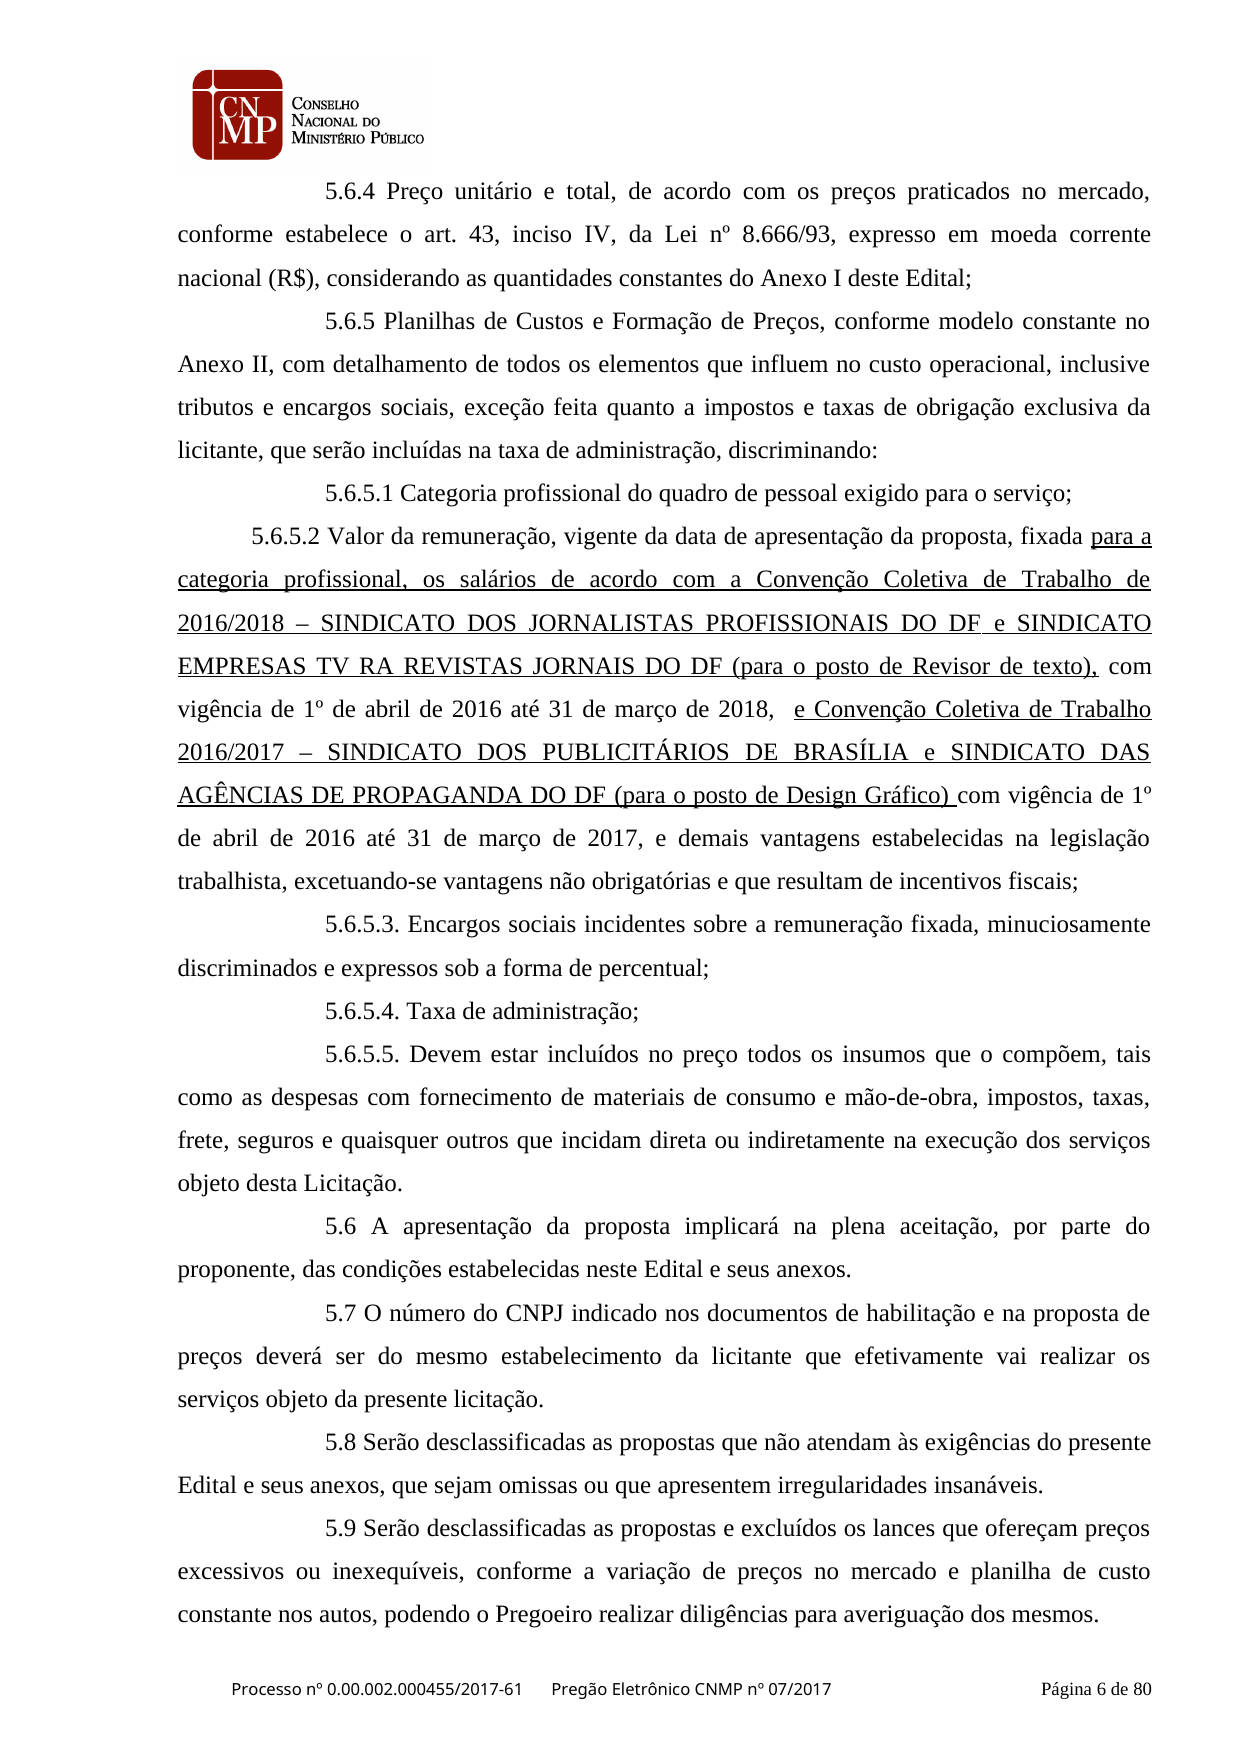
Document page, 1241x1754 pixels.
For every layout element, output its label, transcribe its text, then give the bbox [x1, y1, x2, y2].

text 5.6.5.5. Devem estar incluídos no preço todos os insumos que o compõem, tais como as despesas com fornecimento de materiais de consumo e mão-de-obra, impostos, taxas, frete, seguros e quaisquer outros que incidam direta ou indiretamente na execução dos serviços objeto desta Licitação. [177, 1039, 1152, 1197]
text 5.6.5 Planilhas de Custos e Formação de Preços, conforme modelo constante no Anexo II, com detalhamento de todos os elementos que influem no custo operacional, inclusive tributos e encargos sociais, exceção feita quanto a impostos e taxas de obrigação exclusiva da licitante, que serão incluídas na taxa de administração, discriminando: [177, 306, 1152, 464]
text 5.6.5.2 Valor da remuneração, vigente da data de apresentação da proposta, fixada para a categoria profissional, os salários de acordo com a Convenção Coletiva de Trabalho de 2016/2018 – SINDICATO DOS JORNALISTAS PROFISSIONAIS DO DF e SINDICATO EMPRESAS TV RA REVISTAS JORNAIS DO DF (para o posto de Revisor de texto), com vigência de 1º de abril de 2016 até 31 de março de 2018, e Convenção Coletiva de Trabalho 2016/2017 – SINDICATO DOS PUBLICITÁRIOS DE BRASÍLIA e SINDICATO DAS AGÊNCIAS DE PROPAGANDA DO DF (para o posto de Design Gráfico) com vigência de 1º de abril de 2016 até 31 de março de 2017, e demais vantagens estabelecidas na legislação trabalhista, excetuando-se vantagens não obrigatórias e que resultam de incentivos fiscais; [177, 521, 1152, 895]
text 5.6.4 Preço unitário e total, de acordo com os preços praticados no mercado, conforme estabelece o art. 43, inciso IV, da Lei nº 8.666/93, expresso em moeda corrente nacional (R$), considerando as quantidades constantes do Anexo I deste Edital; [177, 176, 1152, 291]
text 5.8 Serão desclassificadas as propostas que não atendam às exigências do presente Edital e seus anexos, que sejam omissas ou que apresentem irregularidades insanáveis. [177, 1427, 1152, 1499]
text 5.9 Serão desclassificadas as propostas e excluídos os lances que ofereçam preços excessivos ou inexequíveis, conforme a variação de preços no mercado e planilha de custo constante nos autos, podendo o Pregoeiro realizar diligências para averiguação dos mesmos. [177, 1513, 1152, 1628]
text 5.6.5.4. Taxa de administração; [177, 996, 1152, 1024]
picture [177, 55, 434, 174]
text 5.7 O número do CNPJ indicado nos documentos de habilitação e na proposta de preços deverá ser do mesmo estabelecimento da licitante que efetivamente vai realizar os serviços objeto da presente licitação. [177, 1298, 1152, 1413]
text 5.6.5.1 Categoria profissional do quadro de pessoal exigido para o serviço; [177, 478, 1152, 507]
text 5.6.5.3. Encargos sociais incidentes sobre a remuneração fixada, minuciosamente discriminados e expressos sob a forma de percentual; [177, 909, 1152, 981]
text 5.6 A apresentação da proposta implicará na plena aceitação, por parte do proponente, das condições estabelecidas neste Edital e seus anexos. [177, 1211, 1152, 1283]
